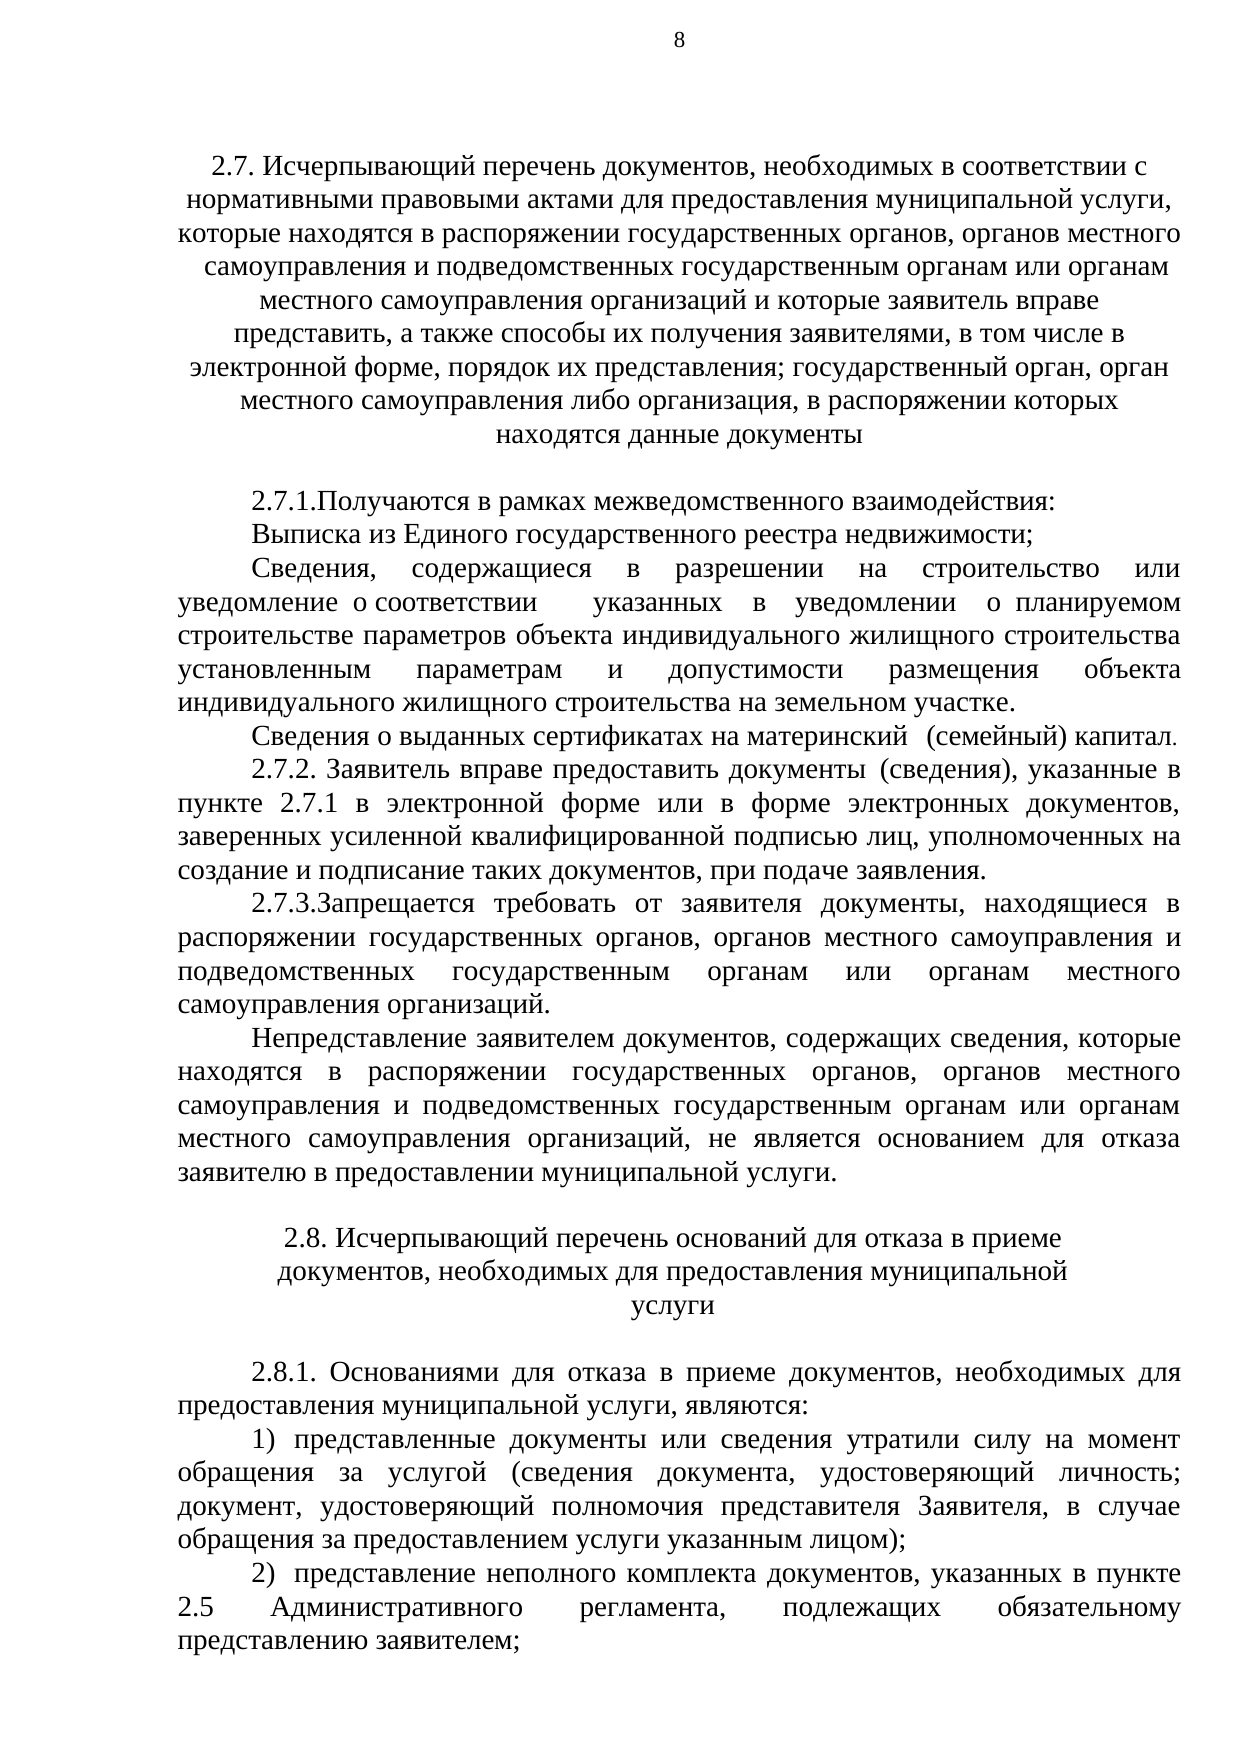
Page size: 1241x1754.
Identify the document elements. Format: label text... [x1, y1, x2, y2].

text 2.8. Исчерпывающий перечень оснований для отказа в приеме документов, необходимых для предоставления муниципальной услуги [236, 1220, 1109, 1320]
text 2.7.1.Получаются в рамках межведомственного взаимодействия: [177, 483, 1181, 517]
text Сведения о выданных сертификатах на материнский (семейный) капитал. [177, 718, 1181, 751]
text Непредставление заявителем документов, содержащих сведения, которые находятся в распоряжении государственных органов, органов местного самоуправления и подведомственных государственным органам или органам местного самоуправления организаций, не является основанием для отказа заявителю в предоставлении муниципальной услуги. [177, 1020, 1181, 1187]
text 2.8.1. Основаниями для отказа в приеме документов, необходимых для предоставления муниципальной услуги, являются: [177, 1354, 1181, 1421]
text Сведения, содержащиеся в разрешении на строительство или уведомление о соответствии указанных в уведомлении о планируемом строительстве параметров объекта индивидуального жилищного строительства установленным параметрам и допустимости размещения объекта индивидуального жилищного строительства на земельном участке. [177, 550, 1181, 718]
list представленные документы или сведения утратили силу на момент обращения за услугой (сведения документа, удостоверяющий личность; документ, удостоверяющий полномочия представителя Заявителя, в случае обращения за предоставлением услуги указанным лицом); [177, 1421, 1181, 1555]
list представление неполного комплекта документов, указанных в пункте 2.5 Административного регламента, подлежащих обязательному представлению заявителем; [177, 1555, 1181, 1656]
text самоуправления и подведомственных государственным органам или органам местного самоуправления организаций и которые заявитель вправе представить, а также способы их получения заявителями, в том числе в электронной форме, порядок их представления; государственный орган, орган местного самоуправления либо организация, в распоряжении которых находятся данные документы [177, 248, 1181, 449]
text Выписка из Единого государственного реестра недвижимости; [177, 517, 1181, 550]
text 2.7.2. Заявитель вправе предоставить документы (сведения), указанные в пункте 2.7.1 в электронной форме или в форме электронных документов, заверенных усиленной квалифицированной подписью лиц, уполномоченных на создание и подписание таких документов, при подаче заявления. [177, 751, 1181, 886]
text 2.7. Исчерпывающий перечень документов, необходимых в соответствии с нормативными правовыми актами для предоставления муниципальной услуги, которые находятся в распоряжении государственных органов, органов местного [177, 148, 1181, 248]
text 2.7.3.Запрещается требовать от заявителя документы, находящиеся в распоряжении государственных органов, органов местного самоуправления и подведомственных государственным органам или органам местного самоуправления организаций. [177, 886, 1181, 1020]
